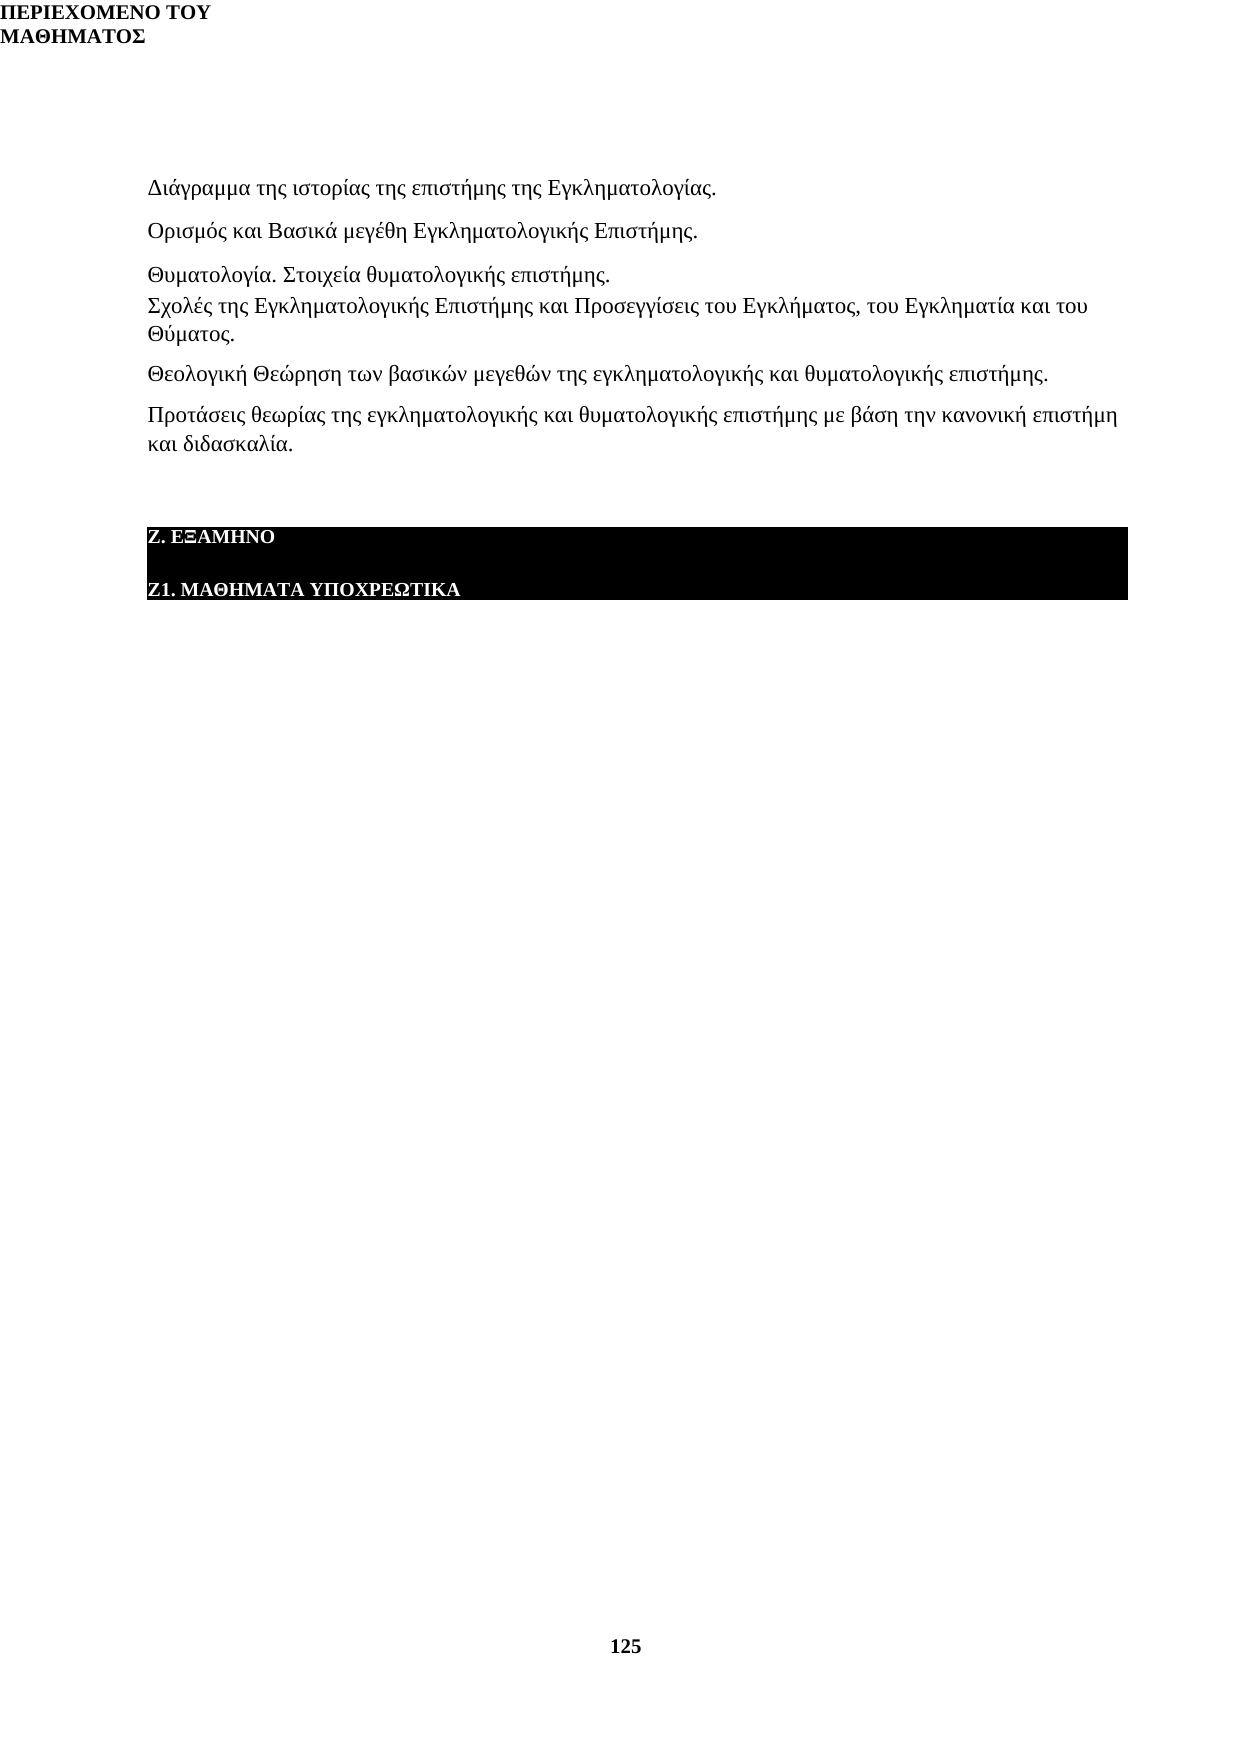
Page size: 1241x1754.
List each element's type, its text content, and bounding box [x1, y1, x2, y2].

subtitle Ζ1. ΜΑΘΗΜΑΤΑ ΥΠΟΧΡΕΩΤΙΚΑ [147, 580, 1128, 600]
text Προτάσεις θεωρίας της εγκληματολογικής και θυματολογικής επιστήμης με βάση την κανονική επιστήμη και διδασκαλία. [147, 399, 1128, 457]
text Θεολογική Θεώρηση των βασικών μεγεθών της εγκληματολογικής και θυματολογικής επιστήμης. [147, 363, 1128, 386]
text Ορισμός και Βασικά μεγέθη Εγκληματολογικής Επιστήμης. [147, 204, 1128, 248]
subtitle Ζ. ΕΞΑΜΗΝΟ [147, 527, 1128, 547]
text Θυματολογία. Στοιχεία θυματολογικής επιστήμης. [147, 248, 1128, 292]
text Διάγραμμα της ιστορίας της επιστήμης της Εγκληματολογίας. [147, 160, 1128, 204]
text Σχολές της Εγκληματολογικής Επιστήμης και Προσεγγίσεις του Εγκλήματος, του Εγκληματία και του Θύματος. [147, 292, 1128, 347]
